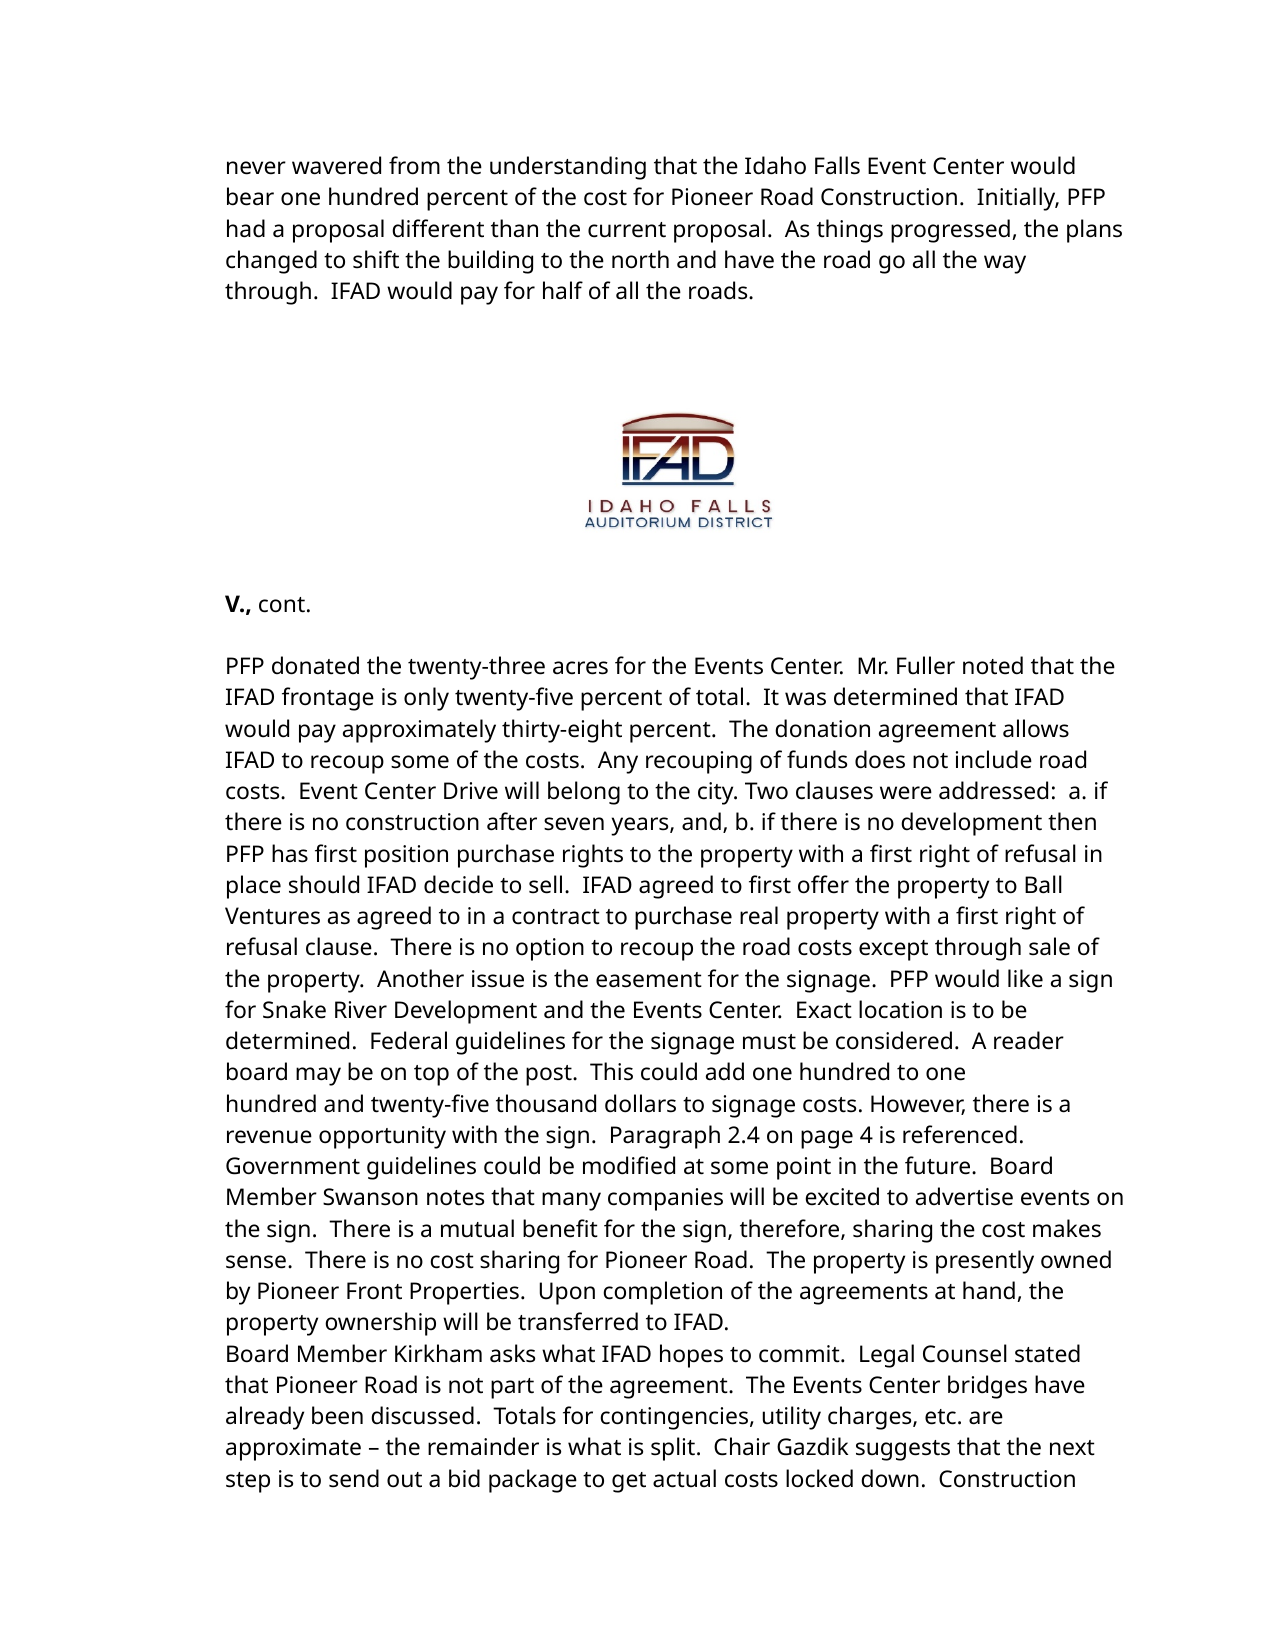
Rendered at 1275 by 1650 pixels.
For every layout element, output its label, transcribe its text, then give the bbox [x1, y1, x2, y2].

picture [582, 400, 776, 546]
text V., cont. [225, 587, 1125, 619]
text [225, 1337, 1125, 1494]
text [225, 150, 1125, 306]
text hundred and twenty-five thousand dollars to signage costs. However, there is a revenue opportunity with the sign. Paragraph 2.4 on page 4 is referenced. Government guidelines could be modified at some point in the future. Board Member Swanson notes that many companies will be excited to advertise events on the sign. There is a mutual benefit for the sign, therefore, sharing the cost makes sense. There is no cost sharing for Pioneer Road. The property is presently owned by Pioneer Front Properties. Upon completion of the agreements at hand, the property ownership will be transferred to IFAD. [225, 1087, 1125, 1337]
text PFP donated the twenty-three acres for the Events Center. Mr. Fuller noted that the IFAD frontage is only twenty-five percent of total. It was determined that IFAD would pay approximately thirty-eight percent. The donation agreement allows IFAD to recoup some of the costs. Any recouping of funds does not include road costs. Event Center Drive will belong to the city. Two clauses were addressed: a. if there is no construction after seven years, and, b. if there is no development then PFP has first position purchase rights to the property with a first right of refusal in place should IFAD decide to sell. IFAD agreed to first offer the property to Ball Ventures as agreed to in a contract to purchase real property with a first right of refusal clause. There is no option to recoup the road costs except through sale of the property. Another issue is the easement for the signage. PFP would like a sign for Snake River Development and the Events Center. Exact location is to be determined. Federal guidelines for the signage must be considered. A reader board may be on top of the post. This could add one hundred to one [225, 650, 1125, 1087]
